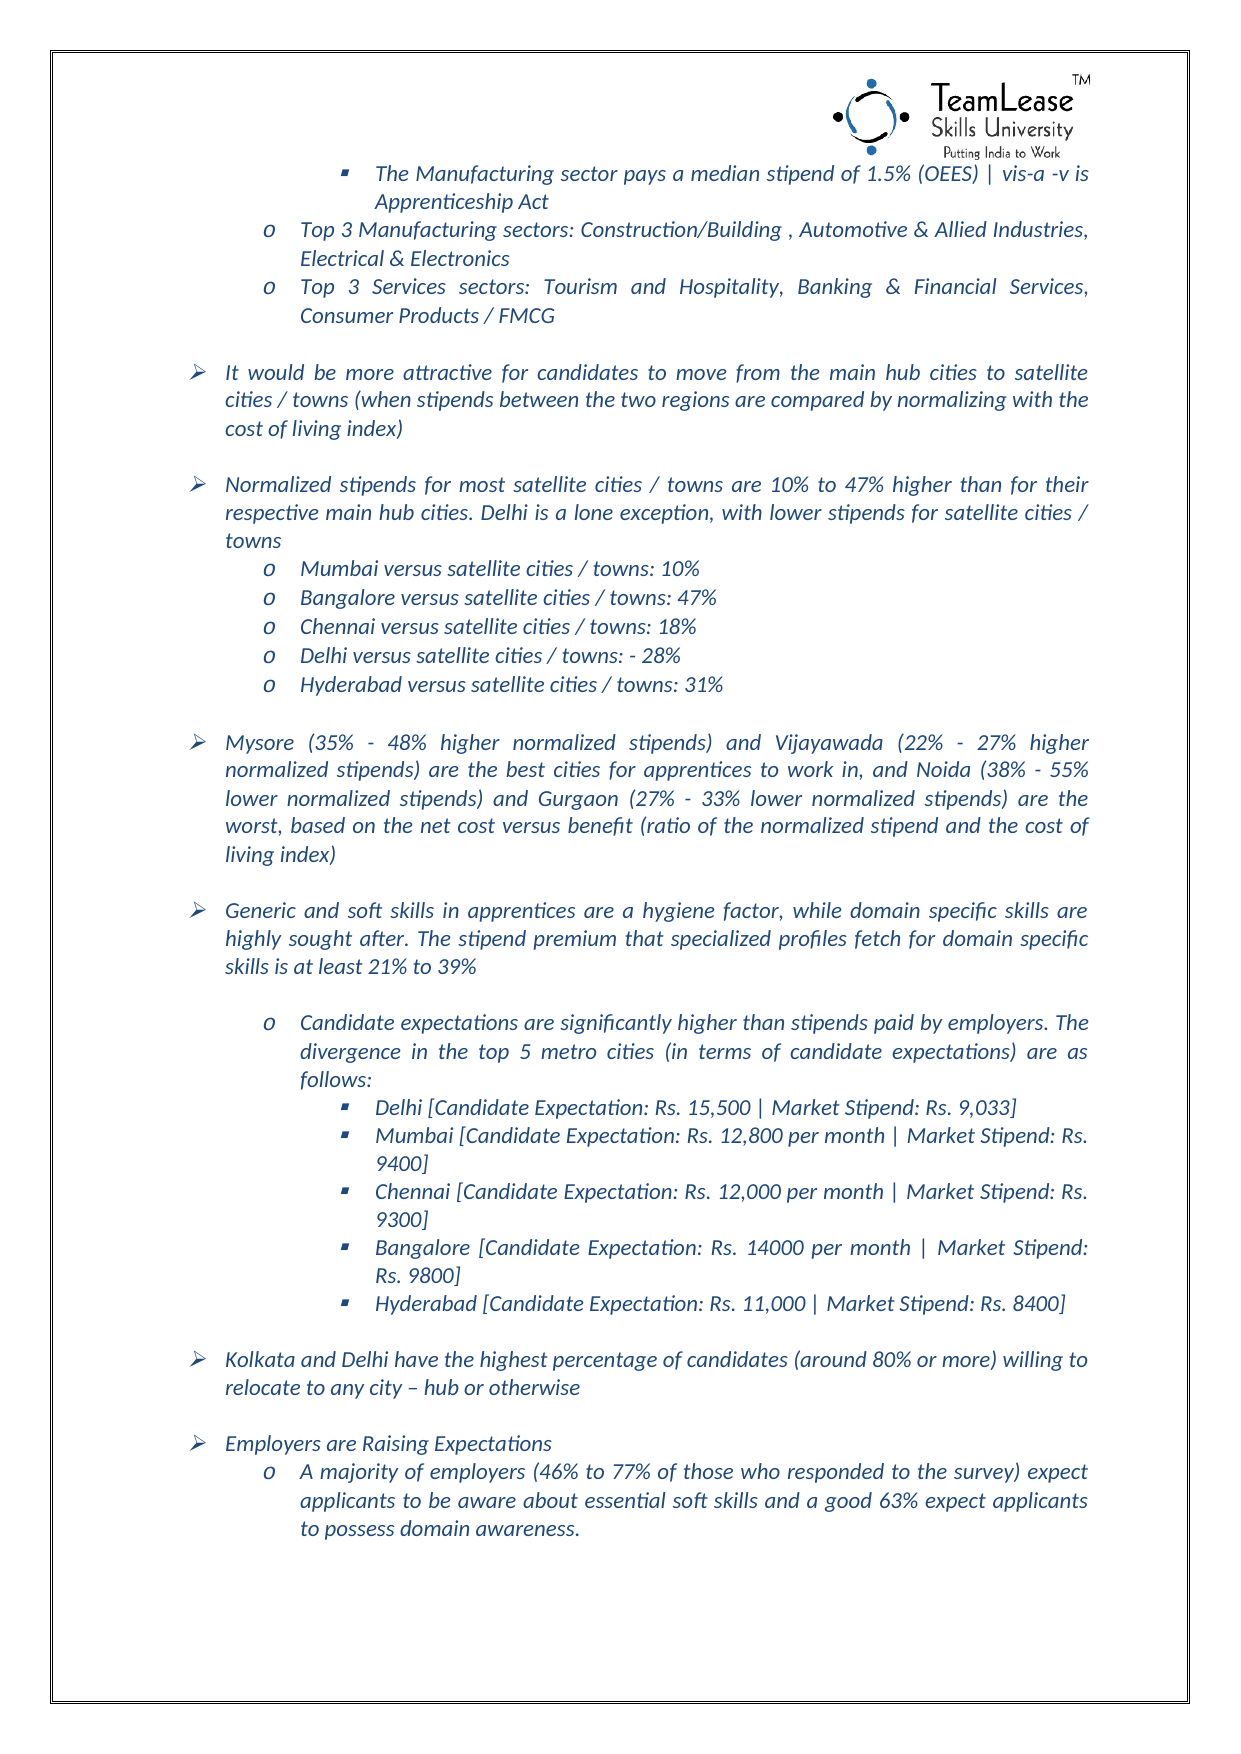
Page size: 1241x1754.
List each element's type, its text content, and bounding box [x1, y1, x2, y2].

list Mumbai versus satellite cities / towns: 10% [262, 554, 1090, 583]
list Generic and soft skills in apprentices are a hygiene factor, while domain specific skills are highly sought after. The stipend premium that specialized profiles fetch for domain specific skills is at least 21% to 39% [187, 896, 1090, 980]
list Kolkata and Delhi have the highest percentage of candidates (around 80% or more) willing to relocate to any city – hub or otherwise [187, 1345, 1090, 1401]
list Top 3 Manufacturing sectors: Construction/Building , Automotive & Allied Industries, Electrical & Electronics [262, 215, 1090, 272]
list Top 3 Services sectors: Tourism and Hospitality, Banking & Financial Services, Consumer Products / FMCG [262, 272, 1090, 329]
list The Manufacturing sector pays a median stipend of 1.5% (OEES) | vis-a -v is Apprenticeship Act [337, 159, 1090, 215]
list Normalized stipends for most satellite cities / towns are 10% to 47% higher than for their respective main hub cities. Delhi is a lone exception, with lower stipends for satellite cities / towns [187, 470, 1090, 554]
list Bangalore versus satellite cities / towns: 47% [262, 583, 1090, 612]
list Hyderabad versus satellite cities / towns: 31% [262, 670, 1090, 699]
list Hyderabad [Candidate Expectation: Rs. 11,000 | Market Stipend: Rs. 8400] [337, 1289, 1090, 1317]
list Mumbai [Candidate Expectation: Rs. 12,800 per month | Market Stipend: Rs. 9400] [337, 1121, 1090, 1177]
list Bangalore [Candidate Expectation: Rs. 14000 per month | Market Stipend: Rs. 9800] [337, 1233, 1090, 1289]
list It would be more attractive for candidates to move from the main hub cities to satellite cities / towns (when stipends between the two regions are compared by normalizing with the cost of living index) [187, 358, 1090, 442]
list Delhi versus satellite cities / towns: - 28% [262, 641, 1090, 670]
list Mysore (35% - 48% higher normalized stipends) and Vijayawada (22% - 27% higher normalized stipends) are the best cities for apprentices to work in, and Noida (38% - 55% lower normalized stipends) and Gurgaon (27% - 33% lower normalized stipends) are the worst, based on the net cost versus benefit (ratio of the normalized stipend and the cost of living index) [187, 728, 1090, 868]
list A majority of employers (46% to 77% of those who responded to the survey) expect applicants to be aware about essential soft skills and a good 63% expect applicants to possess domain awareness. [262, 1457, 1090, 1542]
list Chennai [Candidate Expectation: Rs. 12,000 per month | Market Stipend: Rs. 9300] [337, 1177, 1090, 1233]
list Chennai versus satellite cities / towns: 18% [262, 612, 1090, 641]
picture [833, 73, 1091, 160]
list Employers are Raising Expectations [187, 1429, 1090, 1457]
list Delhi [Candidate Expectation: Rs. 15,500 | Market Stipend: Rs. 9,033] [337, 1093, 1090, 1121]
list Candidate expectations are significantly higher than stipends paid by employers. The divergence in the top 5 metro cities (in terms of candidate expectations) are as follows: [262, 1008, 1090, 1093]
